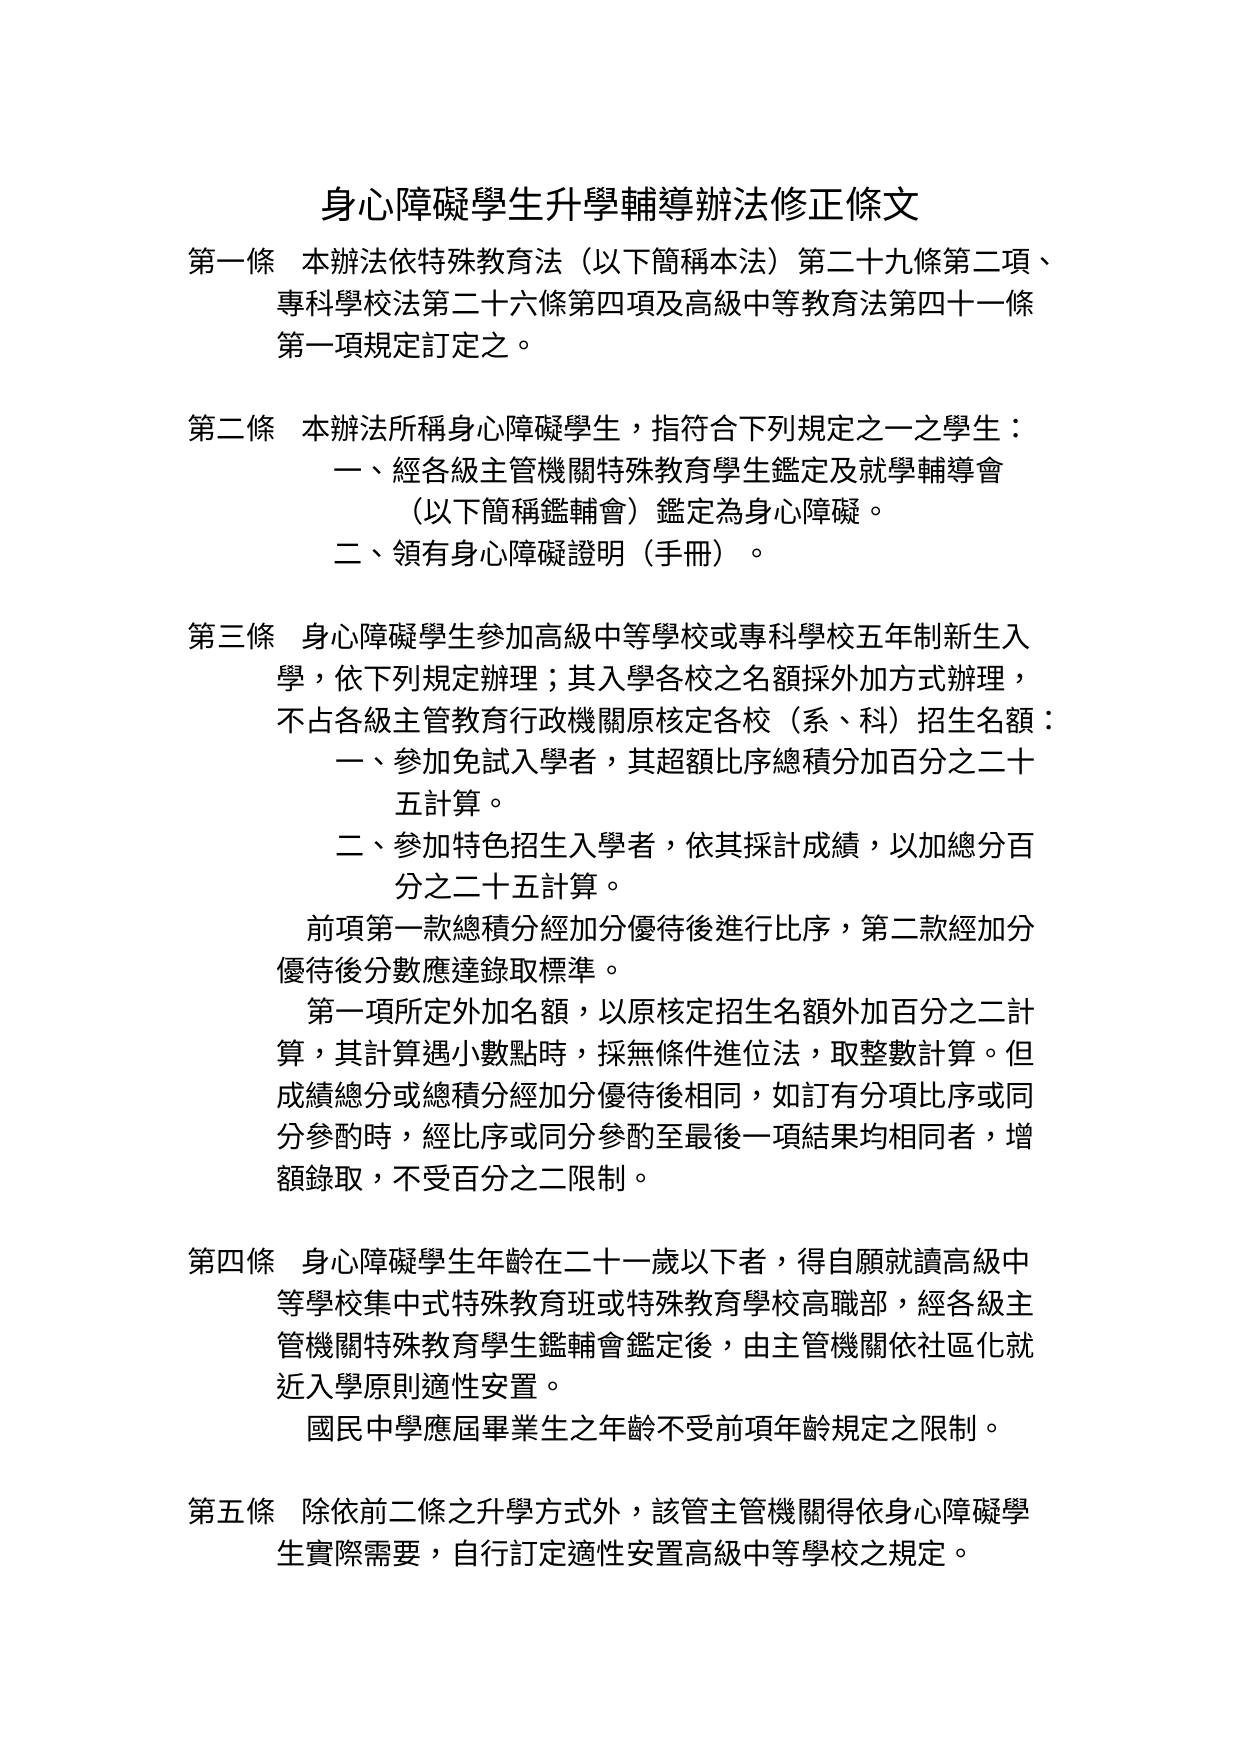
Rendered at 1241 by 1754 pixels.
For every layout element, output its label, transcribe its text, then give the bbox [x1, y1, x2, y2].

text 第二條 本辦法所稱身心障礙學生，指符合下列規定之一之學生： [187, 406, 1053, 448]
text 身心障礙學生升學輔導辦法修正條文 [187, 164, 1053, 239]
text 二、參加特色招生入學者，依其採計成績，以加總分百分之二十五計算。 [335, 823, 1053, 906]
text 一、參加免試入學者，其超額比序總積分加百分之二十五計算。 [335, 739, 1053, 823]
text 國民中學應屆畢業生之年齡不受前項年齡規定之限制。 [276, 1406, 1053, 1448]
text 前項第一款總積分經加分優待後進行比序，第二款經加分優待後分數應達錄取標準。 [276, 906, 1053, 989]
text 第四條 身心障礙學生年齡在二十一歲以下者，得自願就讀高級中等學校集中式特殊教育班或特殊教育學校高職部，經各級主管機關特殊教育學生鑑輔會鑑定後，由主管機關依社區化就近入學原則適性安置。 [187, 1239, 1053, 1406]
text 一、經各級主管機關特殊教育學生鑑定及就學輔導會（以下簡稱鑑輔會）鑑定為身心障礙。 [333, 448, 1053, 531]
text 第一條 本辦法依特殊教育法（以下簡稱本法）第二十九條第二項、專科學校法第二十六條第四項及高級中等教育法第四十一條第一項規定訂定之。 [187, 239, 1053, 364]
text 第一項所定外加名額，以原核定招生名額外加百分之二計算，其計算遇小數點時，採無條件進位法，取整數計算。但成績總分或總積分經加分優待後相同，如訂有分項比序或同分參酌時，經比序或同分參酌至最後一項結果均相同者，增額錄取，不受百分之二限制。 [276, 989, 1053, 1198]
text 第五條 除依前二條之升學方式外，該管主管機關得依身心障礙學生實際需要，自行訂定適性安置高級中等學校之規定。 [187, 1489, 1053, 1573]
text 第三條 身心障礙學生參加高級中等學校或專科學校五年制新生入學，依下列規定辦理；其入學各校之名額採外加方式辦理，不占各級主管教育行政機關原核定各校（系、科）招生名額： [188, 614, 1053, 739]
text 二、領有身心障礙證明（手冊）。 [333, 531, 1053, 573]
